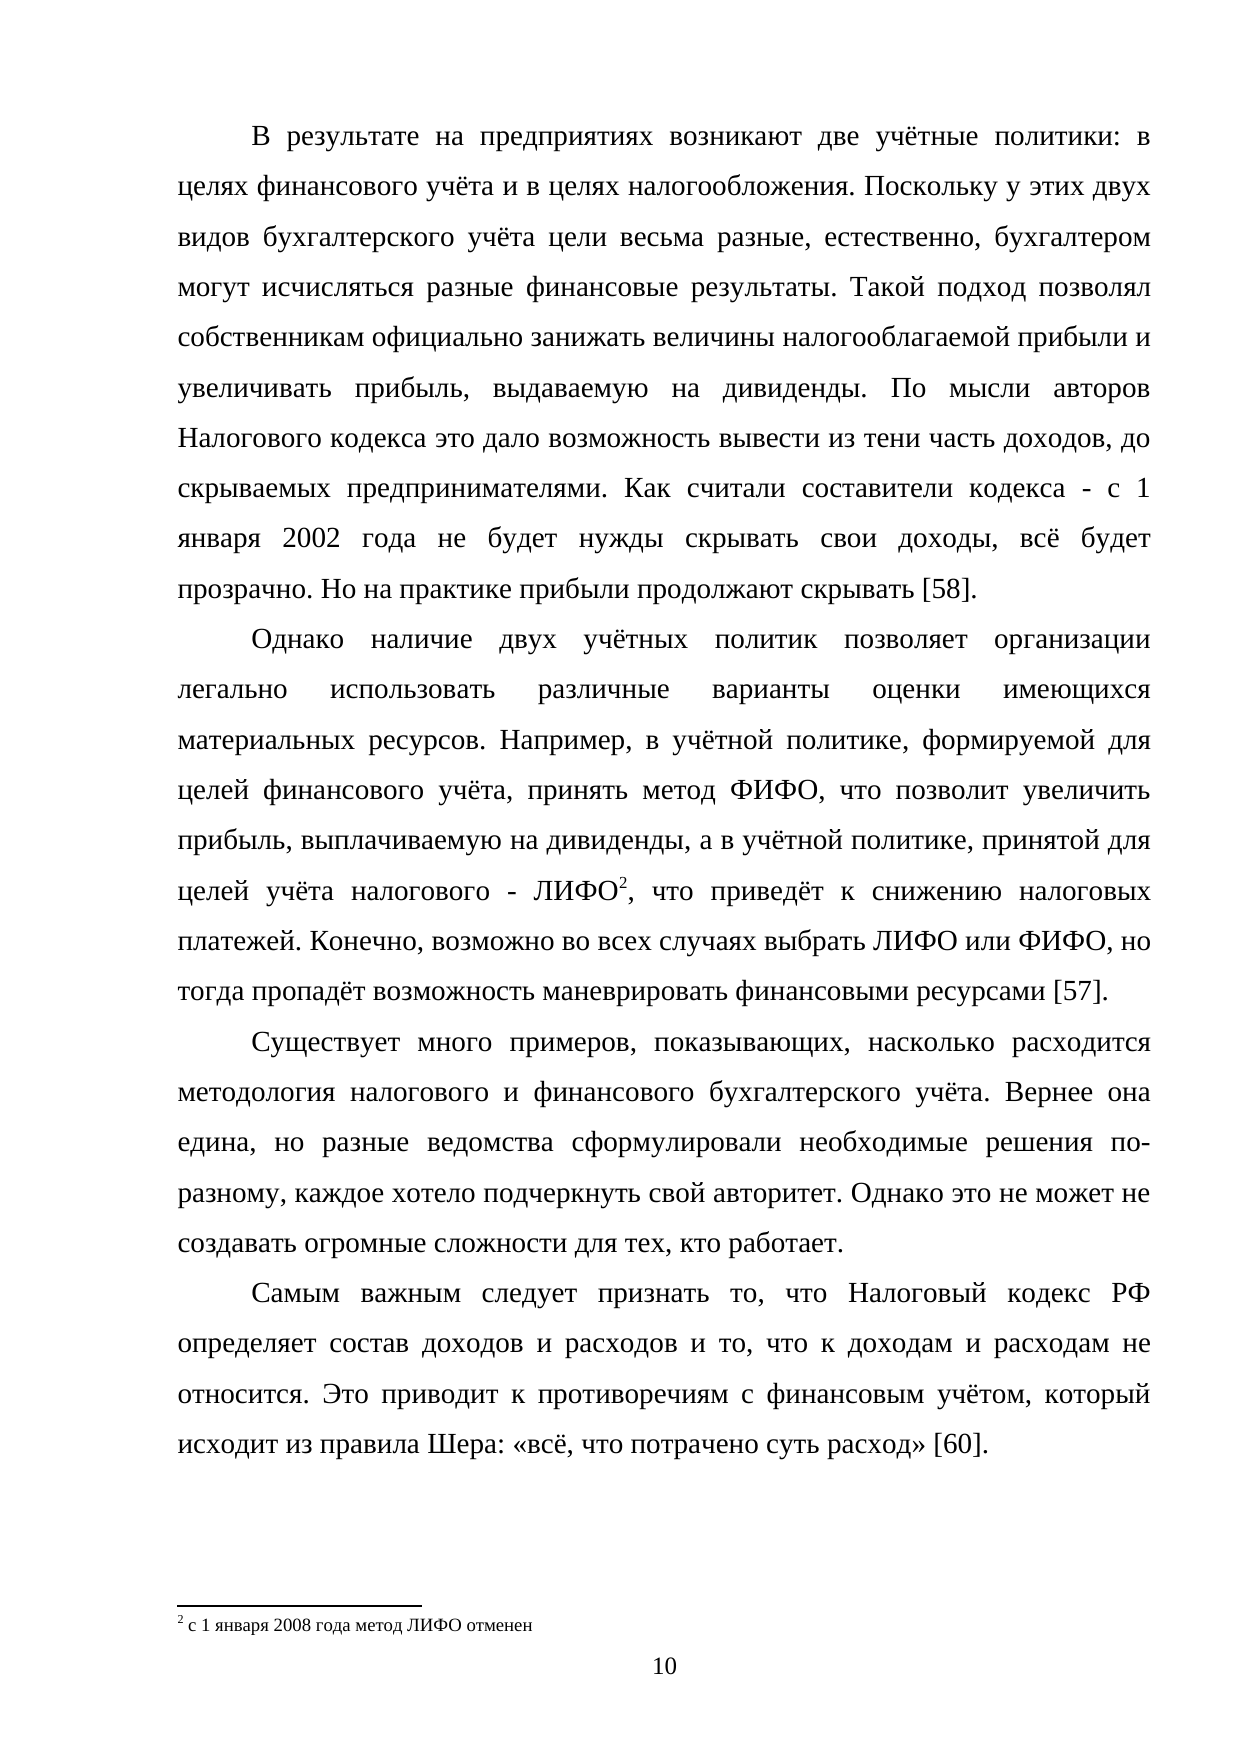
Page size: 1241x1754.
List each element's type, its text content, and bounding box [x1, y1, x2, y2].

text Существует много примеров, показывающих, насколько расходится методология налогового и финансового бухгалтерского учёта. Вернее она едина, но разные ведомства сформулировали необходимые решения по-разному, каждое хотело подчеркнуть свой авторитет. Однако это не может не создавать огромные сложности для тех, кто работает. [177, 1024, 1152, 1258]
text Однако наличие двух учётных политик позволяет организации легально использовать различные варианты оценки имеющихся материальных ресурсов. Например, в учётной политике, формируемой для целей финансового учёта, принять метод ФИФО, что позволит увеличить прибыль, выплачиваемую на дивиденды, а в учётной политике, принятой для целей учёта налогового - ЛИФО, что приведёт к снижению налоговых платежей. Конечно, возможно во всех случаях выбрать ЛИФО или ФИФО, но тогда пропадёт возможность маневрировать финансовыми ресурсами [57]. [177, 621, 1152, 1007]
text В результате на предприятиях возникают две учётные политики: в целях финансового учёта и в целях налогообложения. Поскольку у этих двух видов бухгалтерского учёта цели весьма разные, естественно, бухгалтером могут исчисляться разные финансовые результаты. Такой подход позволял собственникам официально занижать величины налогооблагаемой прибыли и увеличивать прибыль, выдаваемую на дивиденды. По мысли авторов Налогового кодекса это дало возможность вывести из тени часть доходов, до скрываемых предпринимателями. Как считали составители кодекса - с 1 января 2002 года не будет нужды скрывать свои доходы, всё будет прозрачно. Но на практике прибыли продолжают скрывать [58]. [177, 118, 1152, 604]
text Самым важным следует признать то, что Налоговый кодекс РФ определяет состав доходов и расходов и то, что к доходам и расходам не относится. Это приводит к противоречиям с финансовым учётом, который исходит из правила Шера: «всё, что потрачено суть расход» [60]. [177, 1275, 1152, 1460]
